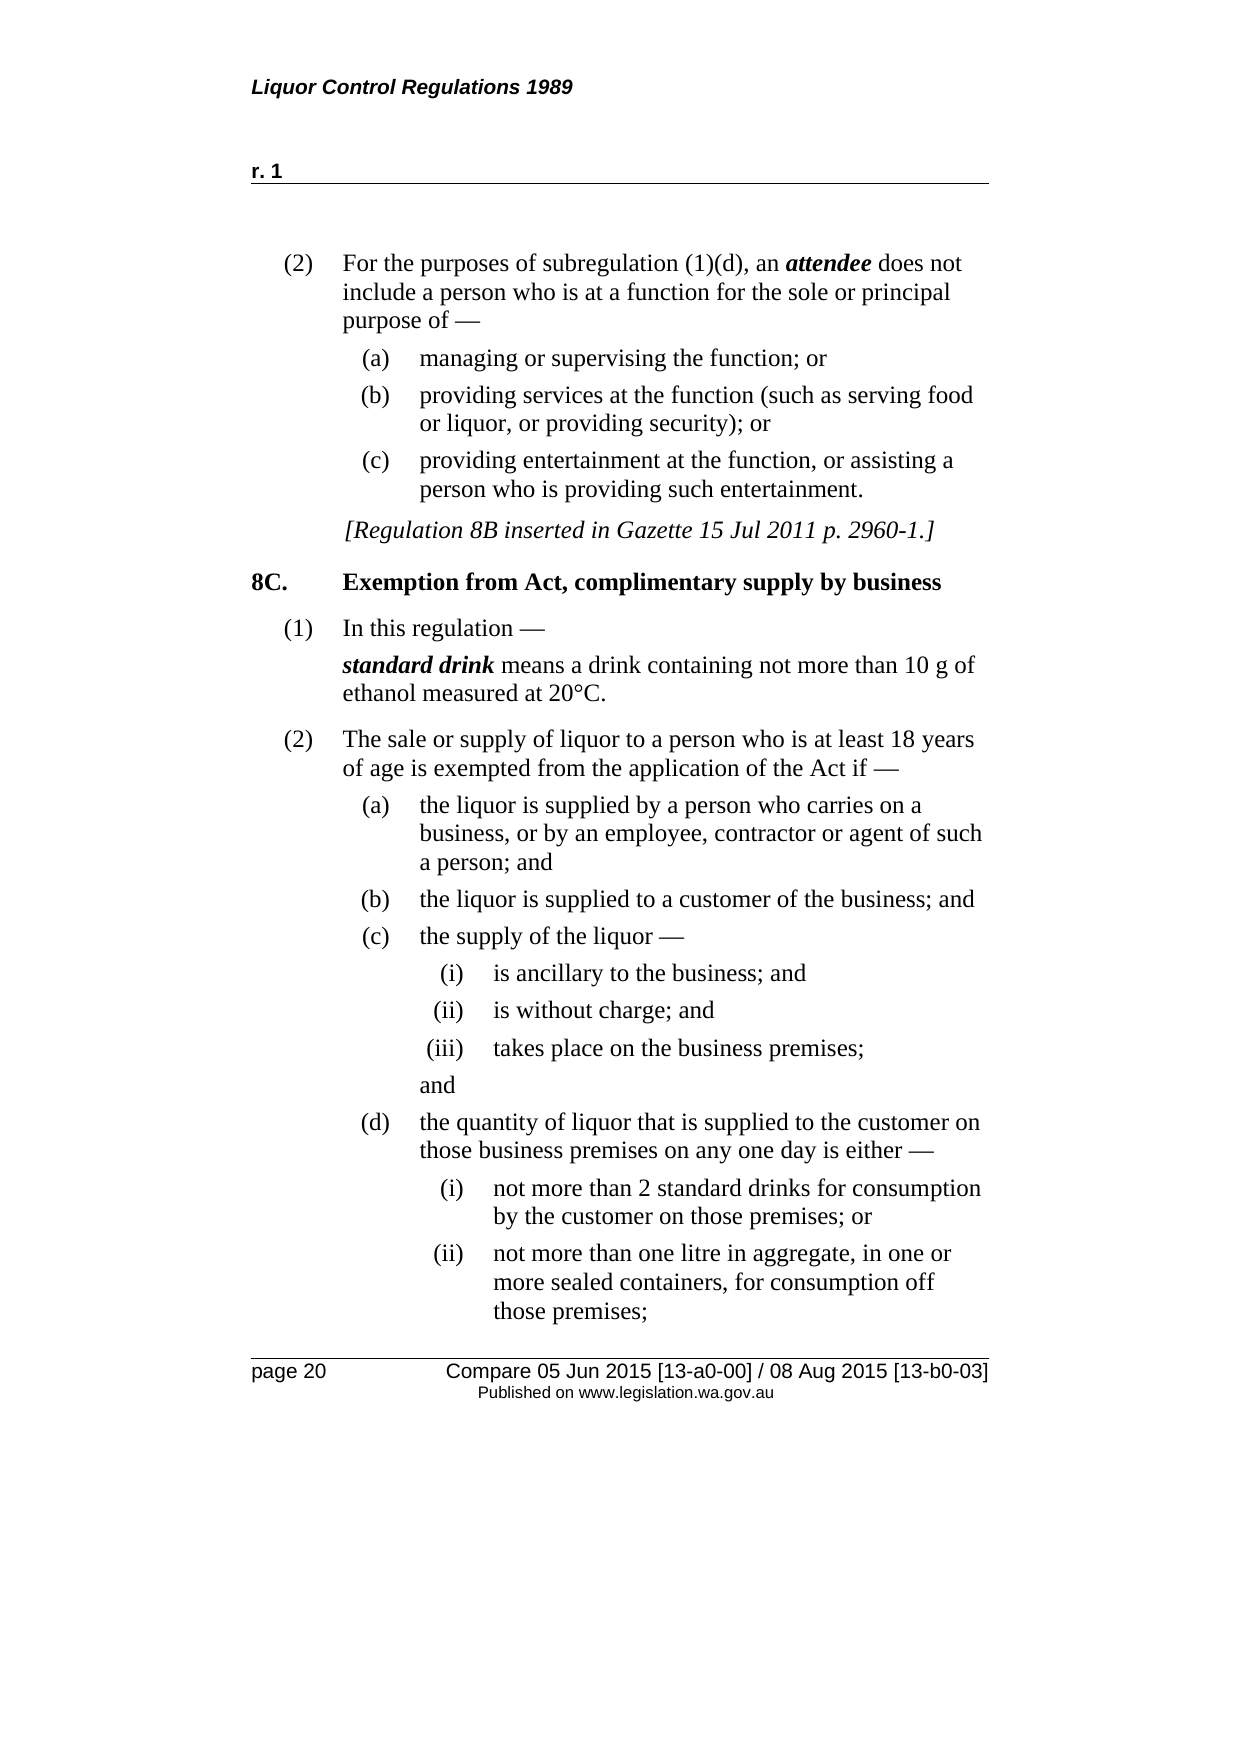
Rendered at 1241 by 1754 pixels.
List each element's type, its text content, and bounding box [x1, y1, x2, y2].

text (i) is ancillary to the business; and [251, 958, 989, 987]
text (2) For the purposes of subregulation (1)(d), an attendee does not include a person who is at a function for the sole or principal purpose of — [251, 248, 989, 334]
text standard drink means a drink containing not more than 10 g of ethanol measured at 20°C. [251, 650, 989, 707]
text (b) the liquor is supplied to a customer of the business; and [251, 884, 989, 913]
text (a) the liquor is supplied by a person who carries on a business, or by an employee, contractor or agent of such a person; and [251, 790, 989, 876]
text (iii) takes place on the business premises; [251, 1033, 989, 1061]
text (b) providing services at the function (such as serving food or liquor, or providing security); or [251, 380, 989, 437]
text (ii) is without charge; and [251, 996, 989, 1024]
text [Regulation 8B inserted in Gazette 15 Jul 2011 p. 2960-1.] [251, 516, 989, 544]
text (2) The sale or supply of liquor to a person who is at least 18 years of age is exempted from the application of the Act if — [251, 724, 989, 781]
text and [251, 1070, 989, 1098]
text (1) In this regulation — [251, 613, 989, 641]
text (c) the supply of the liquor — [251, 921, 989, 950]
text (ii) not more than one litre in aggregate, in one or more sealed containers, for consumption off those premises; [251, 1238, 989, 1325]
text (a) managing or supervising the function; or [251, 343, 989, 371]
text (d) the quantity of liquor that is supplied to the customer on those business premises on any one day is either — [251, 1107, 989, 1164]
text (c) providing entertainment at the function, or assisting a person who is providing such entertainment. [251, 446, 989, 503]
subtitle 8C. Exemption from Act, complimentary supply by business [251, 567, 989, 596]
text (i) not more than 2 standard drinks for consumption by the customer on those premises; or [251, 1173, 989, 1230]
